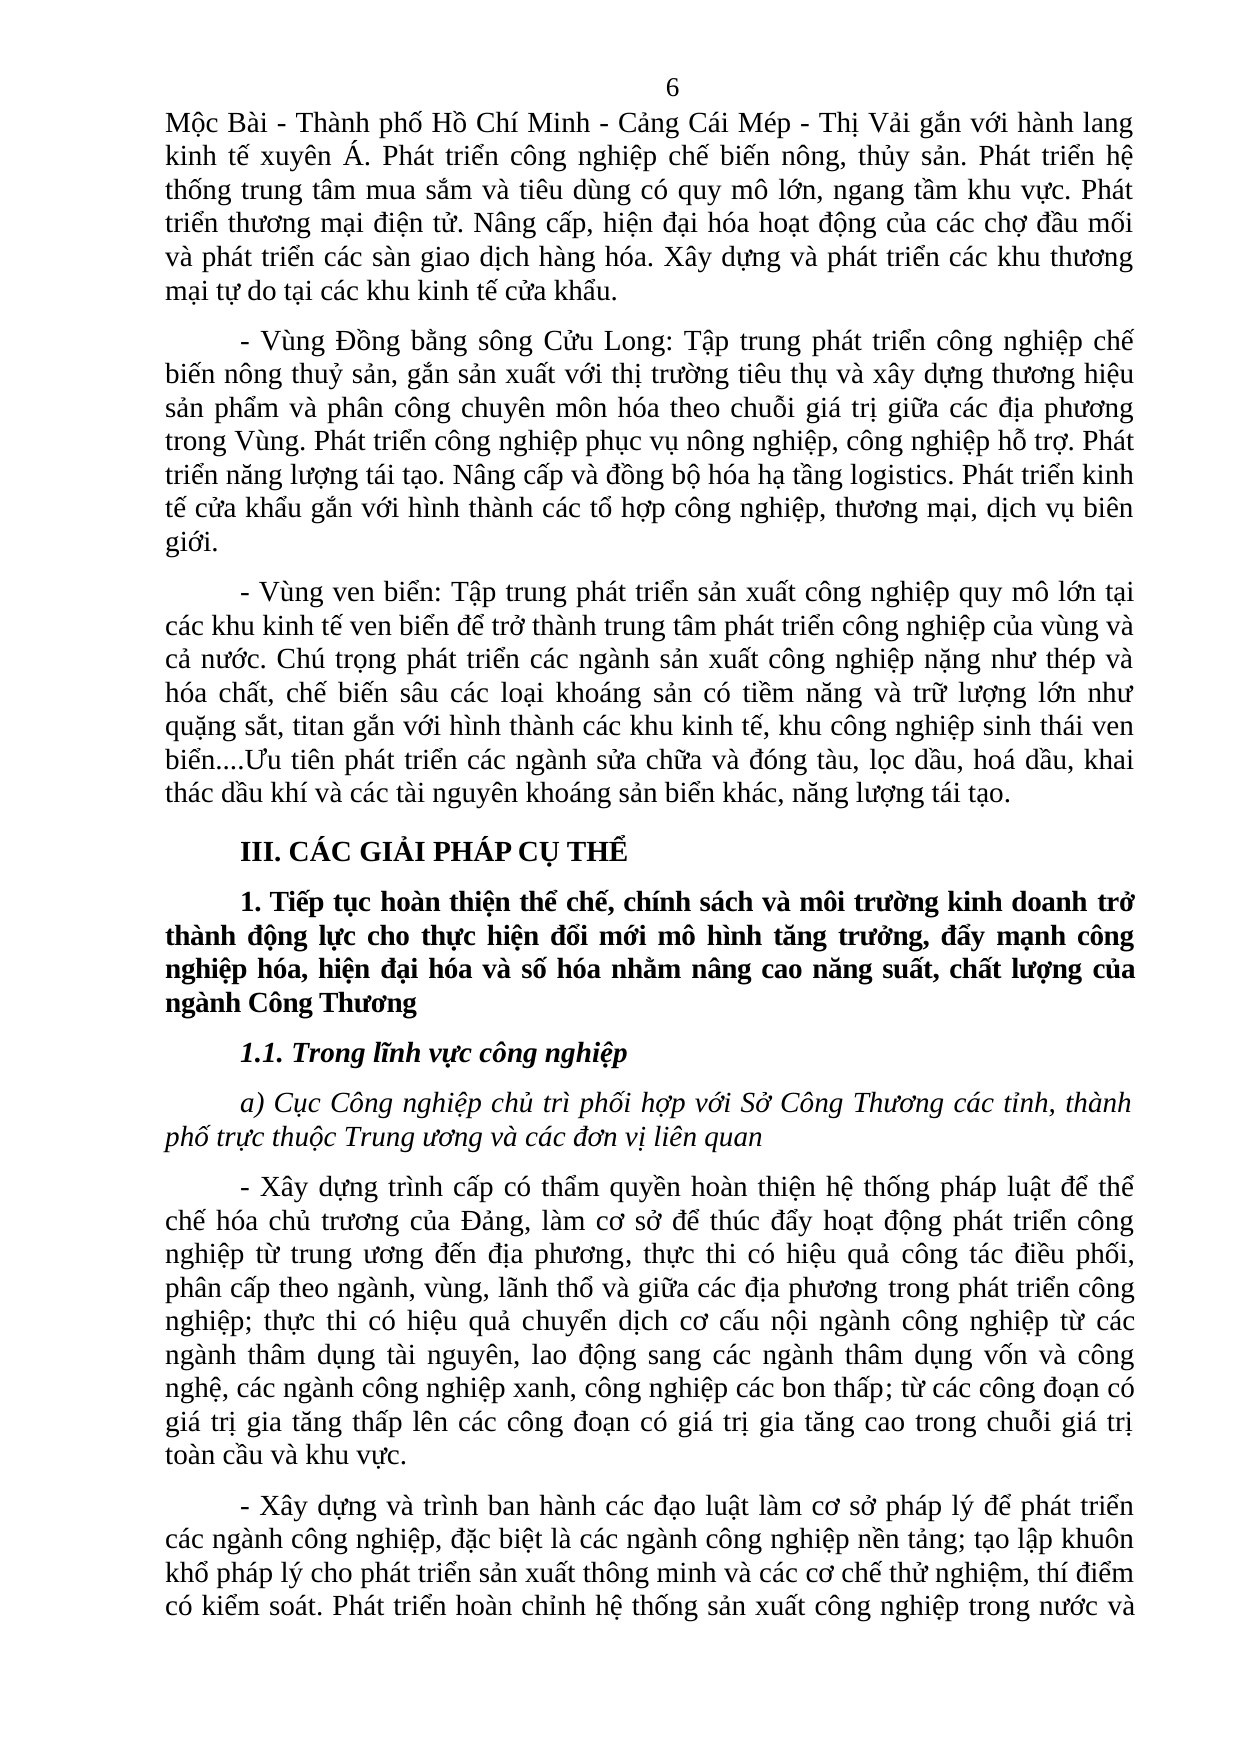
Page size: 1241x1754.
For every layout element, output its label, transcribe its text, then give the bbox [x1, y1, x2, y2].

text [165, 105, 1135, 306]
subtitle 1. Tiếp tục hoàn thiện thể chế, chính sách và môi trường kinh doanh trở thành động lực cho thực hiện đổi mới mô hình tăng trưởng, đẩy mạnh công nghiệp hóa, hiện đại hóa và số hóa nhằm nâng cao năng suất, chất lượng của ngành Công Thương [165, 884, 1135, 1018]
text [165, 1488, 1135, 1622]
text - Xây dựng trình cấp có thẩm quyền hoàn thiện hệ thống pháp luật để thể chế hóa chủ trương của Đảng, làm cơ sở để thúc đẩy hoạt động phát triển công nghiệp từ trung ương đến địa phương, thực thi có hiệu quả công tác điều phối, phân cấp theo ngành, vùng, lãnh thổ và giữa các địa phương trong phát triển công nghiệp; thực thi có hiệu quả chuyển dịch cơ cấu nội ngành công nghiệp từ các ngành thâm dụng tài nguyên, lao động sang các ngành thâm dụng vốn và công nghệ, các ngành công nghiệp xanh, công nghiệp các bon thấp; từ các công đoạn có giá trị gia tăng thấp lên các công đoạn có giá trị gia tăng cao trong chuỗi giá trị toàn cầu và khu vực. [165, 1169, 1135, 1471]
text - Vùng Đồng bằng sông Cửu Long: Tập trung phát triển công nghiệp chế biến nông thuỷ sản, gắn sản xuất với thị trường tiêu thụ và xây dựng thương hiệu sản phẩm và phân công chuyên môn hóa theo chuỗi giá trị giữa các địa phương trong Vùng. Phát triển công nghiệp phục vụ nông nghiệp, công nghiệp hỗ trợ. Phát triển năng lượng tái tạo. Nâng cấp và đồng bộ hóa hạ tầng logistics. Phát triển kinh tế cửa khẩu gắn với hình thành các tổ hợp công nghiệp, thương mại, dịch vụ biên giới. [165, 323, 1135, 558]
subtitle a) Cục Công nghiệp chủ trì phối hợp với Sở Công Thương các tỉnh, thành phố trực thuộc Trung ương và các đơn vị liên quan [165, 1085, 1135, 1152]
text - Vùng ven biển: Tập trung phát triển sản xuất công nghiệp quy mô lớn tại các khu kinh tế ven biển để trở thành trung tâm phát triển công nghiệp của vùng và cả nước. Chú trọng phát triển các ngành sản xuất công nghiệp nặng như thép và hóa chất, chế biến sâu các loại khoáng sản có tiềm năng và trữ lượng lớn như quặng sắt, titan gắn với hình thành các khu kinh tế, khu công nghiệp sinh thái ven biển....Ưu tiên phát triển các ngành sửa chữa và đóng tàu, lọc dầu, hoá dầu, khai thác dầu khí và các tài nguyên khoáng sản biển khác, năng lượng tái tạo. [165, 574, 1135, 809]
subtitle 1.1. Trong lĩnh vực công nghiệp [165, 1035, 1135, 1069]
subtitle III. CÁC giải pháp CỤ THỂ [165, 834, 1135, 868]
